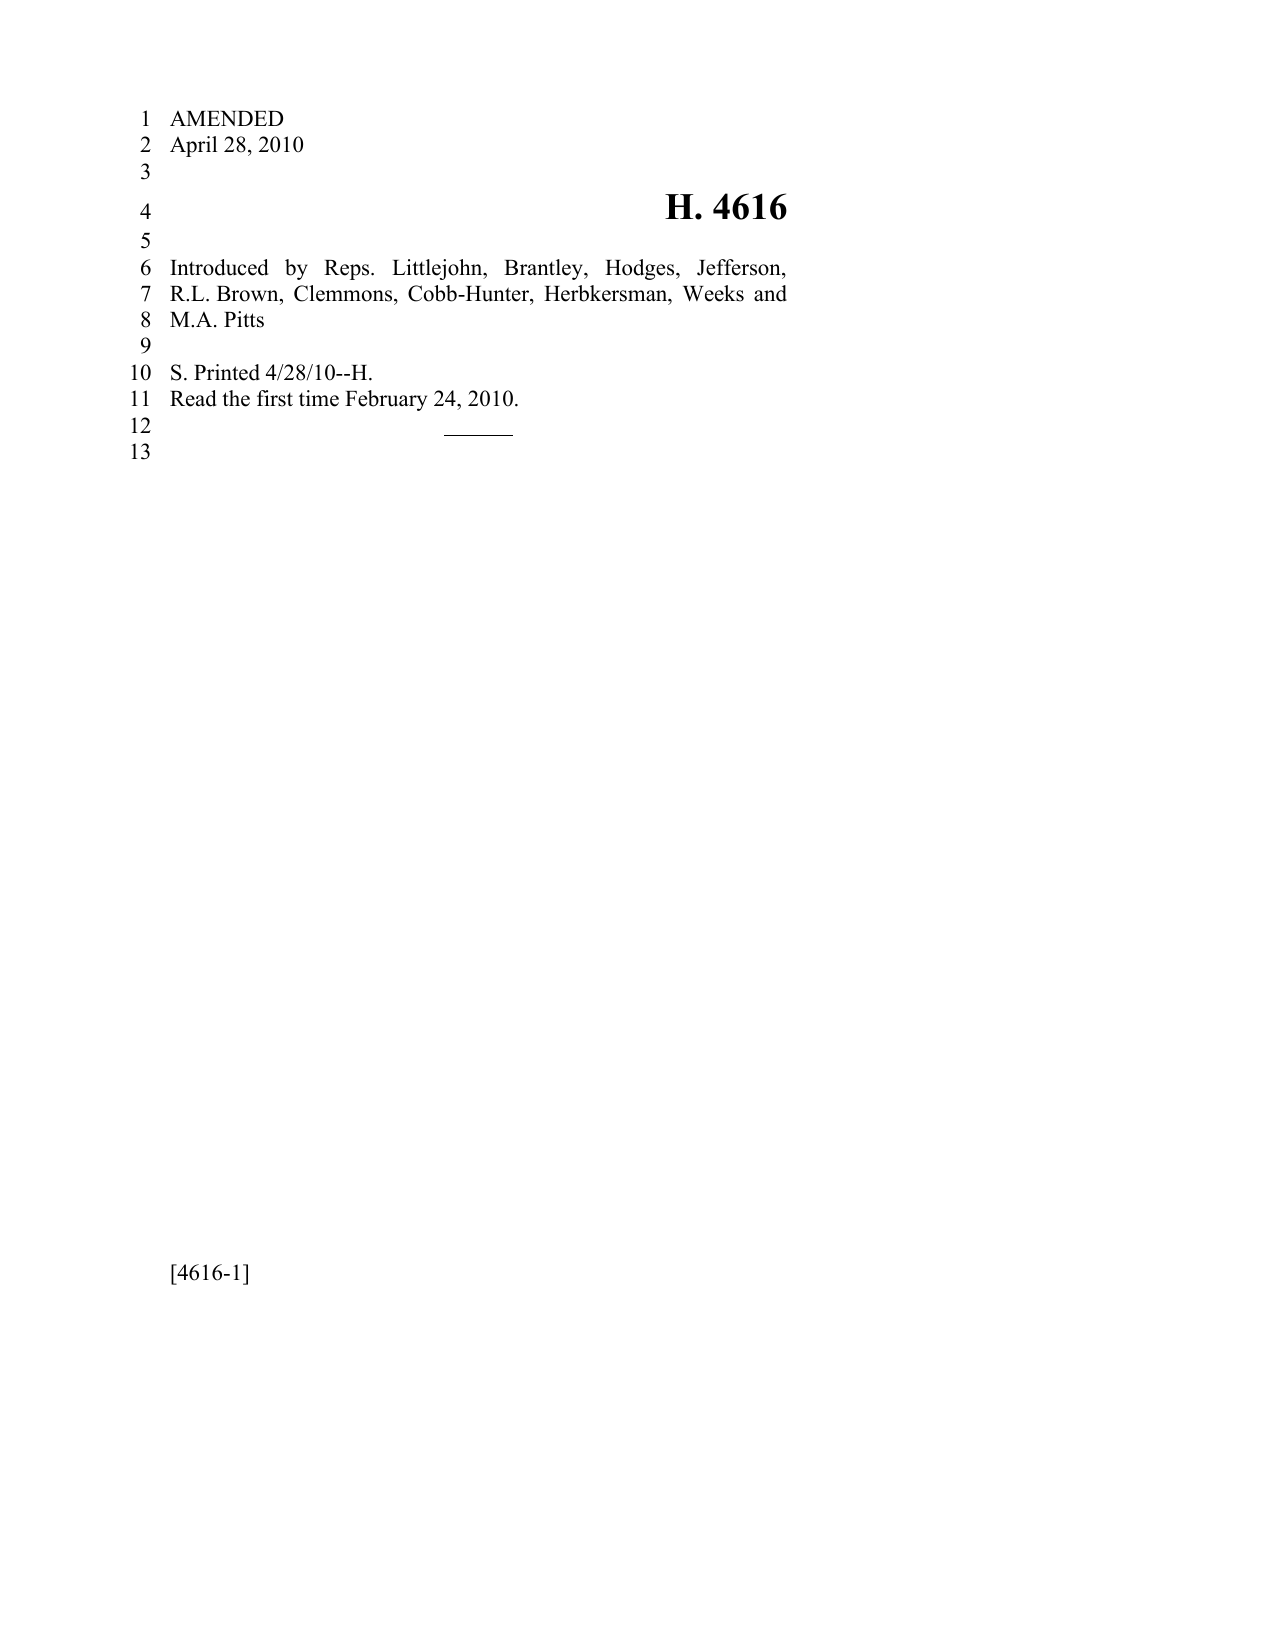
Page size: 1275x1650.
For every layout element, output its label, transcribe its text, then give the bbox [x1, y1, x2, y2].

text Read the first time February 24, 2010. [169, 385, 787, 412]
text April 28, 2010 [169, 131, 787, 158]
text S. Printed 4/28/10--H. [169, 359, 787, 385]
text AMENDED [169, 105, 787, 131]
text Introduced by Reps. Littlejohn, Brantley, Hodges, Jefferson, R.L. Brown, Clemmons, Cobb-Hunter, Herbkersman, Weeks and M.A. Pitts [169, 253, 787, 333]
text H. 4616 [169, 184, 787, 227]
